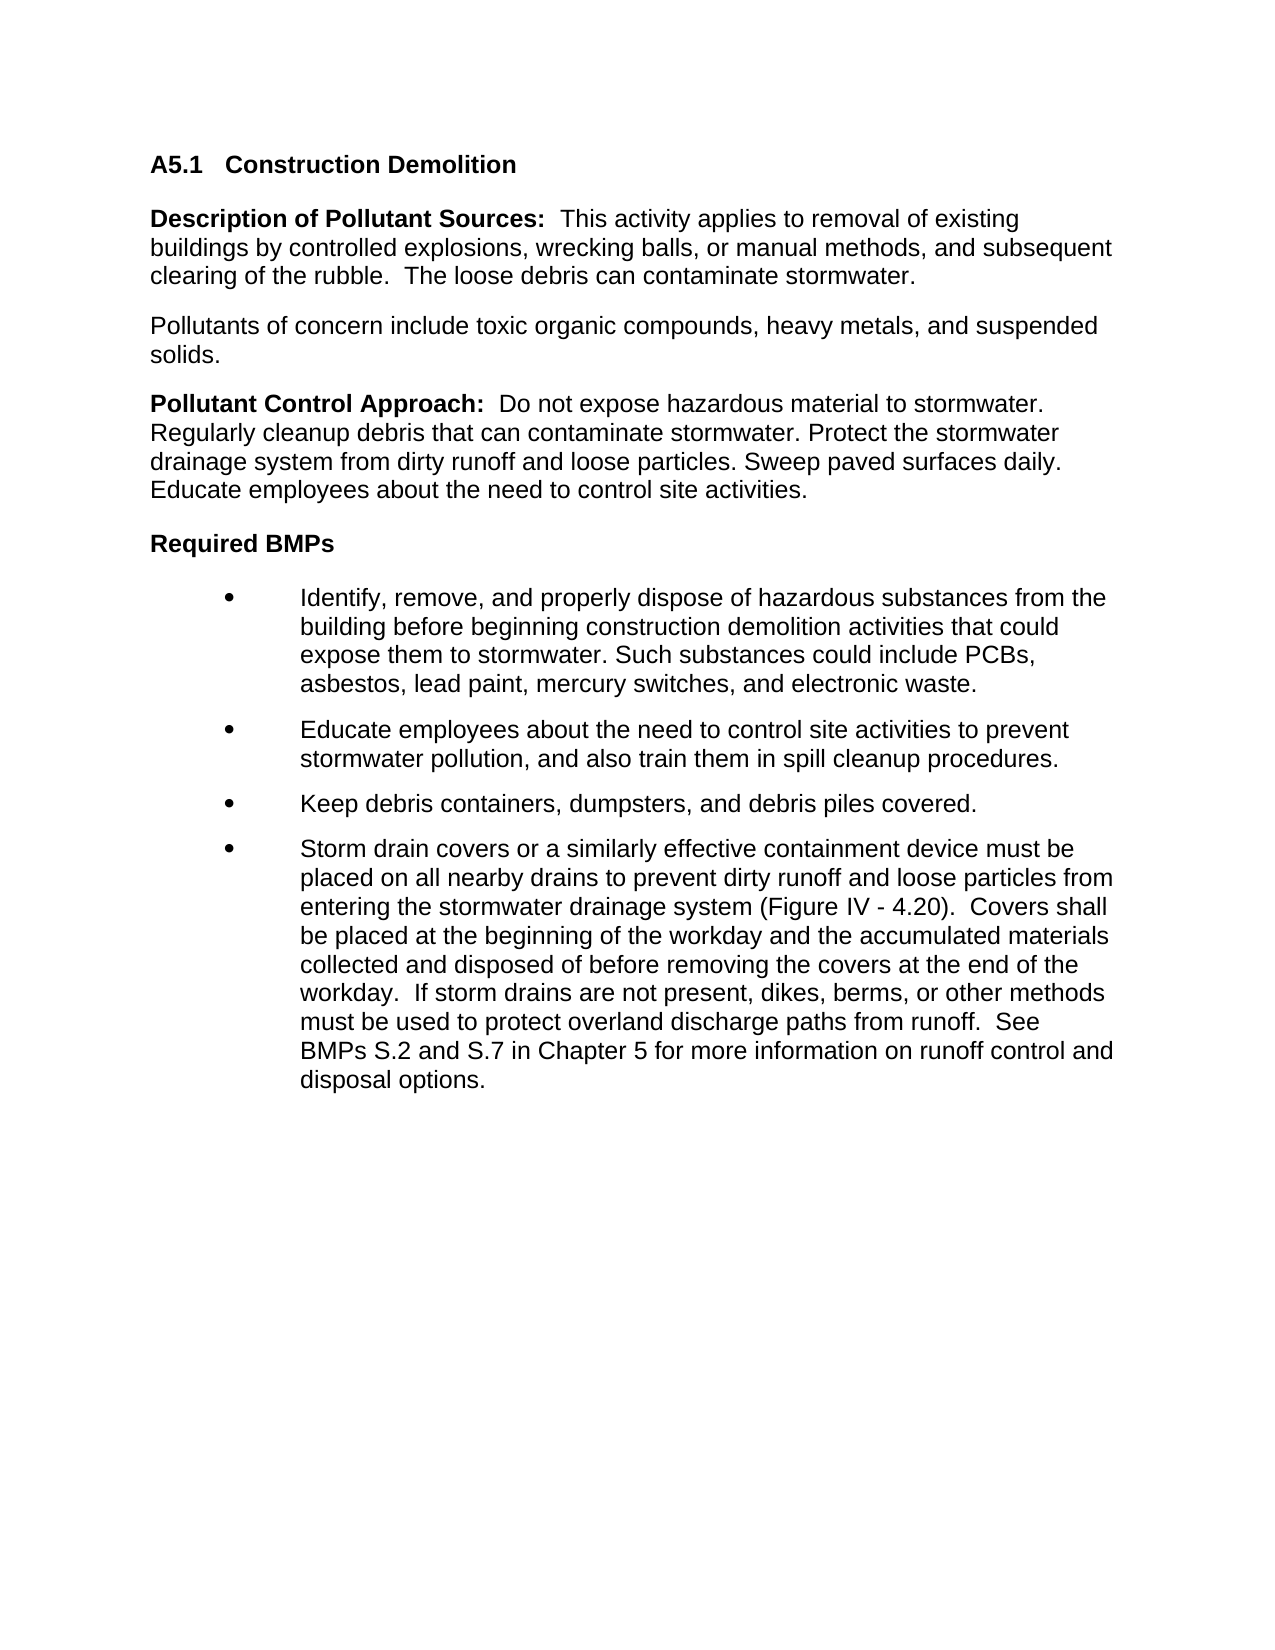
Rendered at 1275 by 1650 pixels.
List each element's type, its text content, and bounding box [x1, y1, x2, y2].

list Storm drain covers or a similarly effective containment device must be placed on all nearby drains to prevent dirty runoff and loose particles from entering the stormwater drainage system (Figure IV - 4.20). Covers shall be placed at the beginning of the workday and the accumulated materials collected and disposed of before removing the covers at the end of the workday. If storm drains are not present, dikes, berms, or other methods must be used to protect overland discharge paths from runoff. See BMPs S.2 and S.7 in Chapter 5 for more information on runoff control and disposal options. [225, 834, 1125, 1093]
text Description of Pollutant Sources: This activity applies to removal of existing buildings by controlled explosions, wrecking balls, or manual methods, and subsequent clearing of the rubble. The loose debris can contaminate stormwater. [150, 204, 1125, 290]
subtitle A5.1 Construction Demolition [150, 150, 1125, 179]
list Educate employees about the need to control site activities to prevent stormwater pollution, and also train them in spill cleanup procedures. [225, 715, 1125, 772]
list Keep debris containers, dumpsters, and debris piles covered. [225, 789, 1125, 818]
list Identify, remove, and properly dispose of hazardous substances from the building before beginning construction demolition activities that could expose them to stormwater. Such substances could include PCBs, asbestos, lead paint, mercury switches, and electronic waste. [225, 583, 1125, 698]
text Required BMPs [150, 529, 1125, 558]
text Pollutants of concern include toxic organic compounds, heavy metals, and suspended solids. [150, 311, 1125, 368]
text Pollutant Control Approach: Do not expose hazardous material to stormwater. Regularly cleanup debris that can contaminate stormwater. Protect the stormwater drainage system from dirty runoff and loose particles. Sweep paved surfaces daily. Educate employees about the need to control site activities. [150, 389, 1125, 504]
